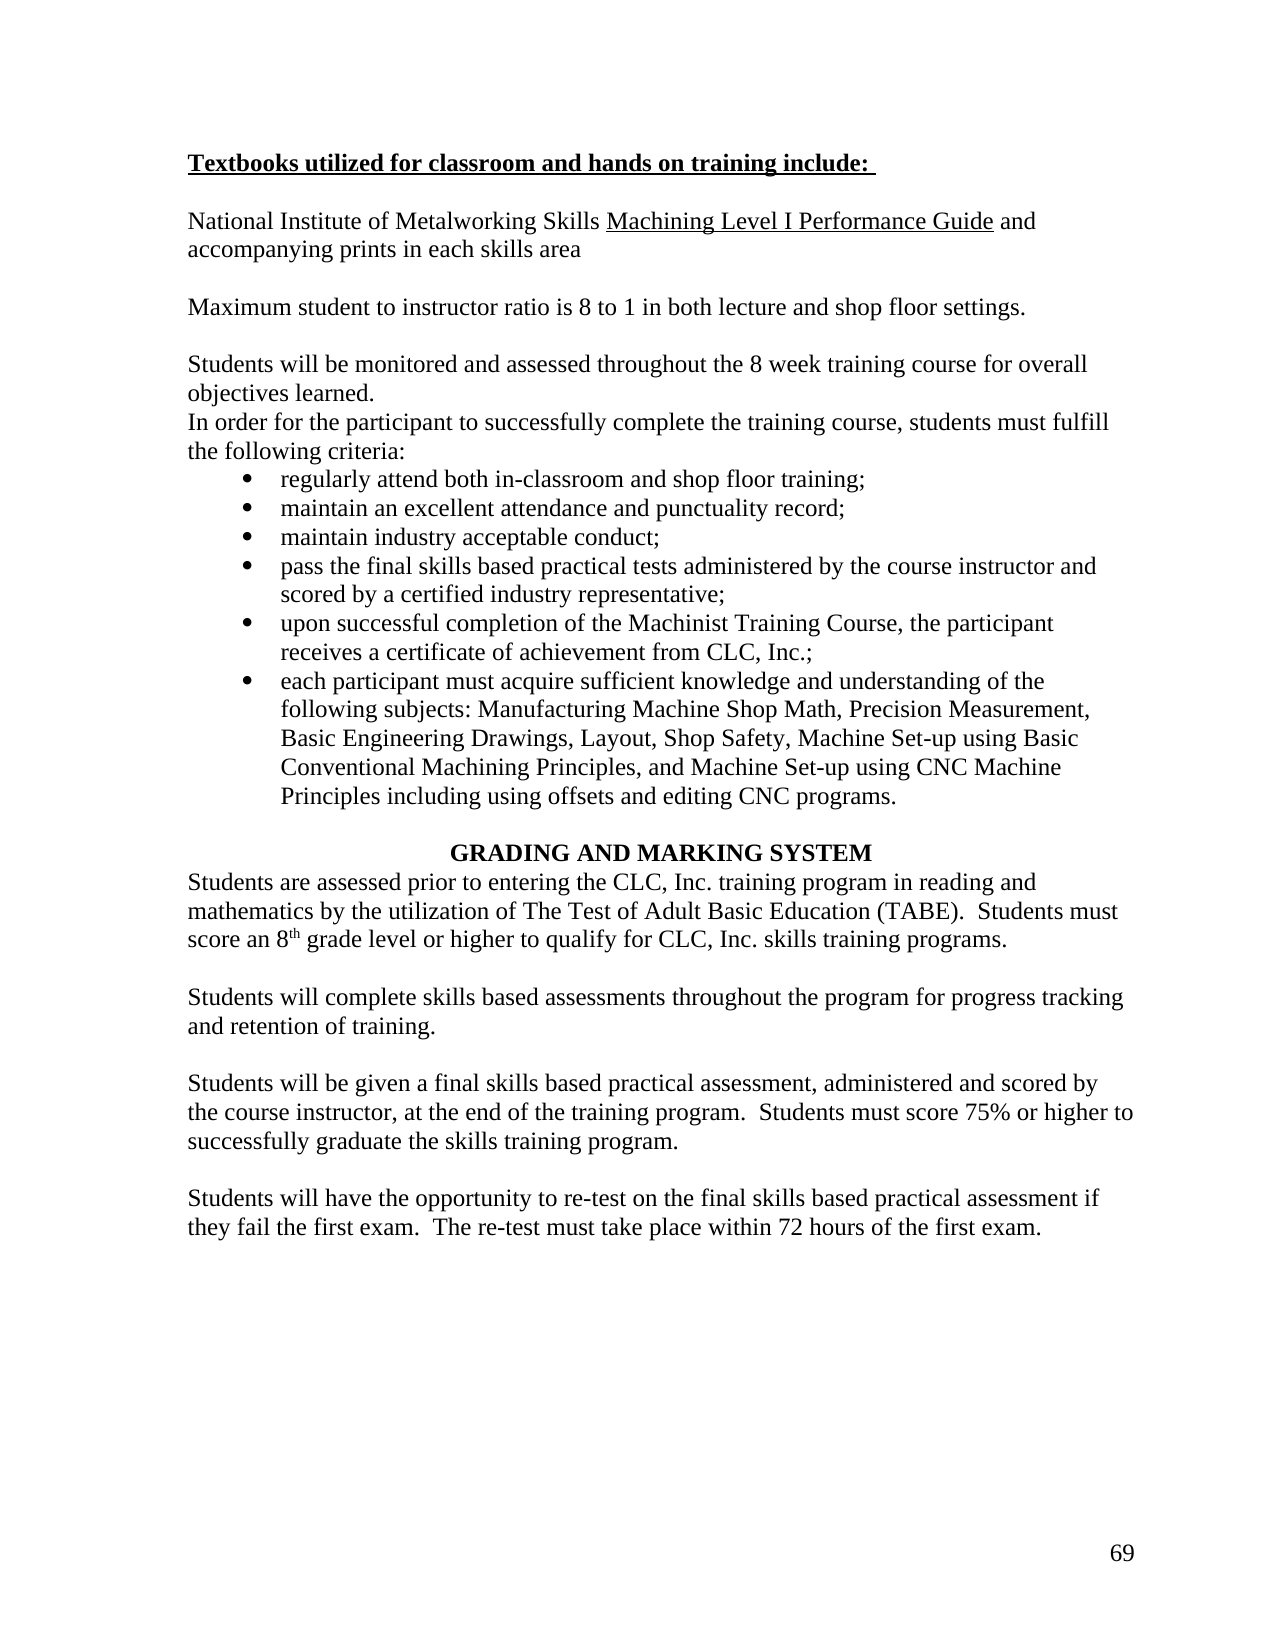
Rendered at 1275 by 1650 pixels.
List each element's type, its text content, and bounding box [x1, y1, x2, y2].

text National Institute of Metalworking Skills Machining Level I Performance Guide and accompanying prints in each skills area [187, 206, 1134, 263]
text Textbooks utilized for classroom and hands on training include: [187, 148, 1134, 177]
list upon successful completion of the Machinist Training Course, the participant receives a certificate of achievement from CLC, Inc.; [243, 608, 1134, 666]
text Students will be monitored and assessed throughout the 8 week training course for overall objectives learned. [187, 349, 1134, 407]
list pass the final skills based practical tests administered by the course instructor and scored by a certified industry representative; [243, 551, 1134, 608]
list maintain an excellent attendance and punctuality record; [243, 493, 1134, 522]
text GRADING AND MARKING SYSTEM [187, 809, 1134, 867]
text Students are assessed prior to entering the CLC, Inc. training program in reading and mathematics by the utilization of The Test of Adult Basic Education (TABE). Students must score an 8th grade level or higher to qualify for CLC, Inc. skills training programs. [187, 867, 1134, 953]
text Students will have the opportunity to re-test on the final skills based practical assessment if they fail the first exam. The re-test must take place within 72 hours of the first exam. [187, 1183, 1134, 1241]
text Students will complete skills based assessments throughout the program for progress tracking and retention of training. [187, 982, 1134, 1039]
text Maximum student to instructor ratio is 8 to 1 in both lecture and shop floor settings. [187, 292, 1134, 321]
list each participant must acquire sufficient knowledge and understanding of the following subjects: Manufacturing Machine Shop Math, Precision Measurement, Basic Engineering Drawings, Layout, Shop Safety, Machine Set-up using Basic Conventional Machining Principles, and Machine Set-up using CNC Machine Principles including using offsets and editing CNC programs. [243, 666, 1134, 809]
text In order for the participant to successfully complete the training course, students must fulfill the following criteria: [187, 407, 1134, 464]
list maintain industry acceptable conduct; [243, 522, 1134, 551]
list regularly attend both in-classroom and shop floor training; [243, 464, 1134, 493]
text Students will be given a final skills based practical assessment, administered and scored by the course instructor, at the end of the training program. Students must score 75% or higher to successfully graduate the skills training program. [187, 1068, 1134, 1154]
